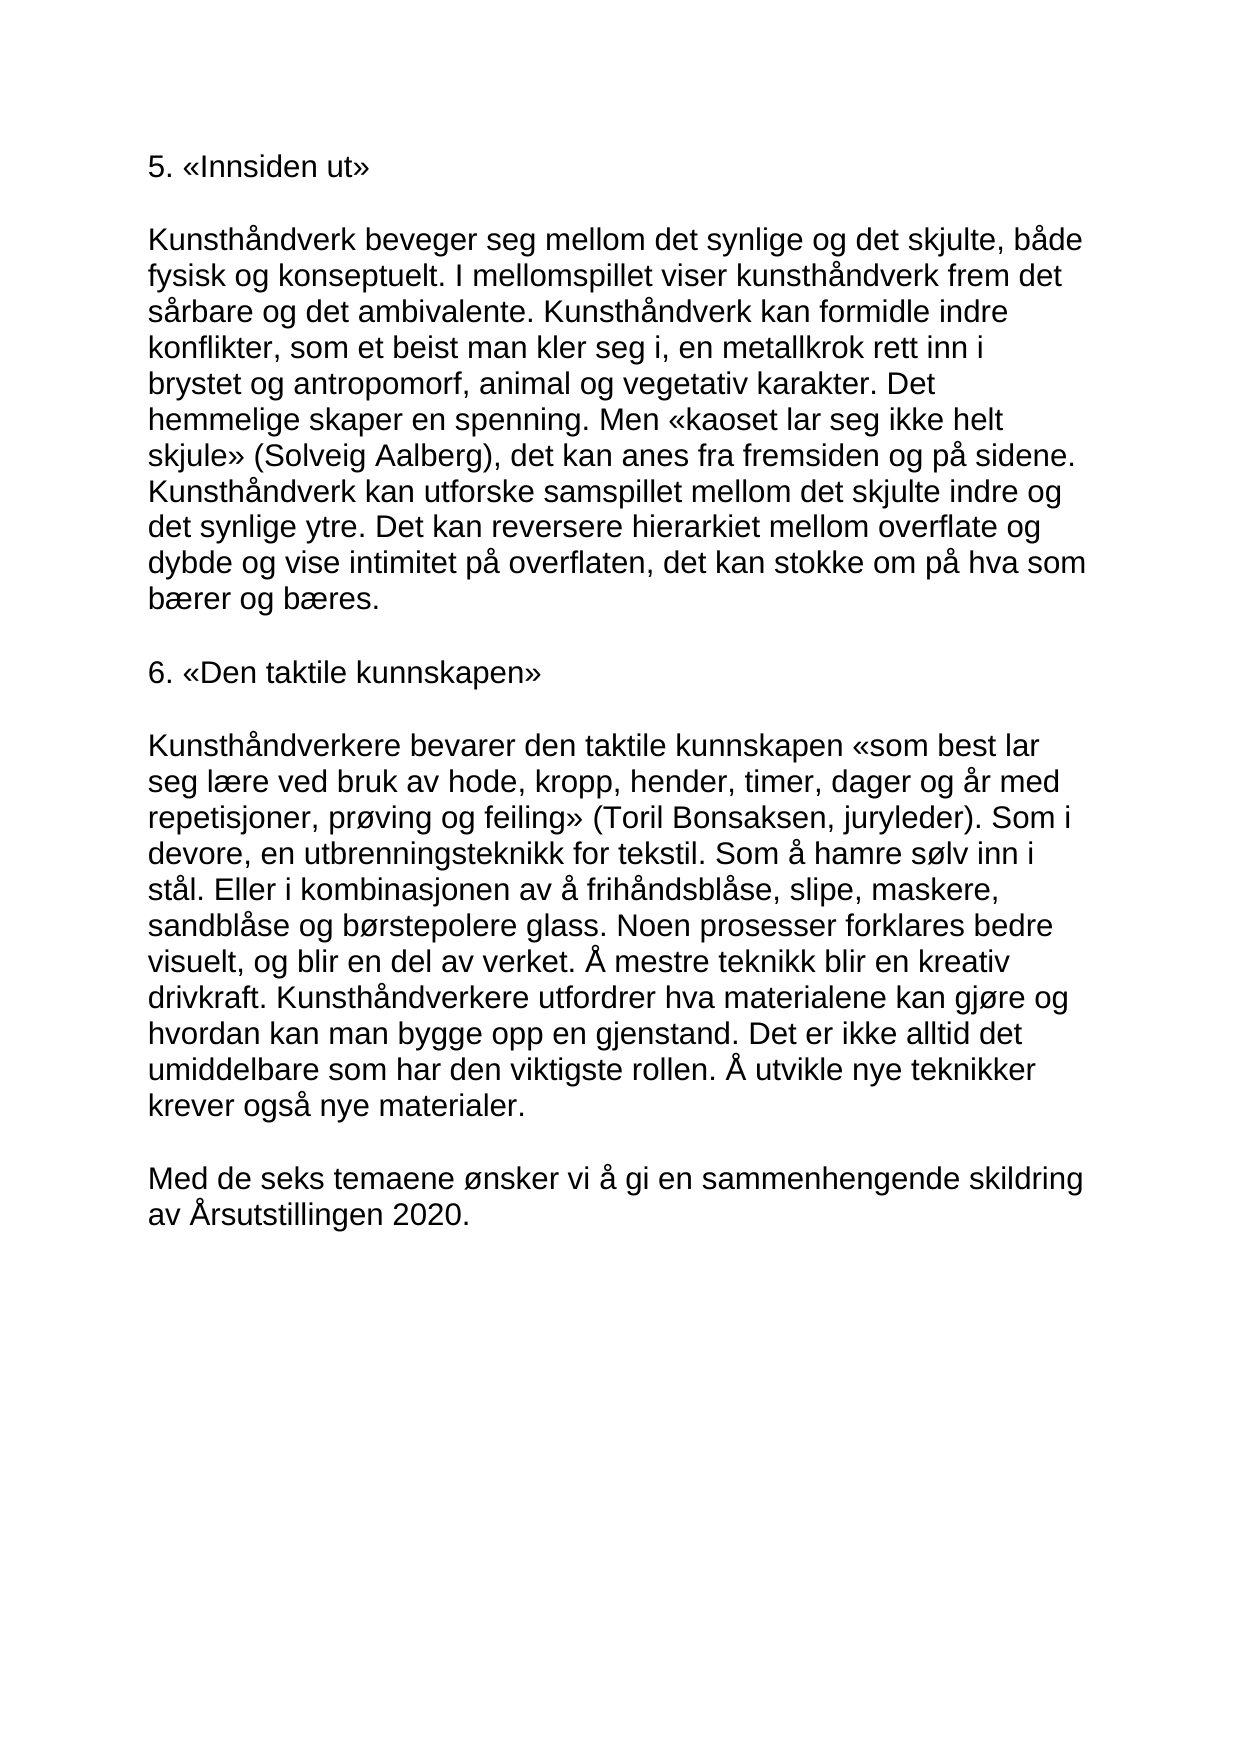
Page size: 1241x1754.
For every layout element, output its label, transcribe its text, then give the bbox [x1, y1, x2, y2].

text Kunsthåndverkere bevarer den taktile kunnskapen «som best lar seg lære ved bruk av hode, kropp, hender, timer, dager og år med repetisjoner, prøving og feiling» (Toril Bonsaksen, juryleder). Som i devore, en utbrenningsteknikk for tekstil. Som å hamre sølv inn i stål. Eller i kombinasjonen av å frihåndsblåse, slipe, maskere, sandblåse og børstepolere glass. Noen prosesser forklares bedre visuelt, og blir en del av verket. Å mestre teknikk blir en kreativ drivkraft. Kunsthåndverkere utfordrer hva materialene kan gjøre og hvordan kan man bygge opp en gjenstand. Det er ikke alltid det umiddelbare som har den viktigste rollen. Å utvikle nye teknikker krever også nye materialer. [148, 727, 1093, 1123]
text 5. «Innsiden ut» [148, 148, 1093, 183]
text Med de seks temaene ønsker vi å gi en sammenhengende skildring av Årsutstillingen 2020. [148, 1160, 1093, 1232]
text 6. «Den taktile kunnskapen» [148, 654, 1093, 690]
text Kunsthåndverk beveger seg mellom det synlige og det skjulte, både fysisk og konseptuelt. I mellomspillet viser kunsthåndverk frem det sårbare og det ambivalente. Kunsthåndverk kan formidle indre konflikter, som et beist man kler seg i, en metallkrok rett inn i brystet og antropomorf, animal og vegetativ karakter. Det hemmelige skaper en spenning. Men «kaoset lar seg ikke helt skjule» (Solveig Aalberg), det kan anes fra fremsiden og på sidene. Kunsthåndverk kan utforske samspillet mellom det skjulte indre og det synlige ytre. Det kan reversere hierarkiet mellom overflate og dybde og vise intimitet på overflaten, det kan stokke om på hva som bærer og bæres. [148, 221, 1093, 616]
